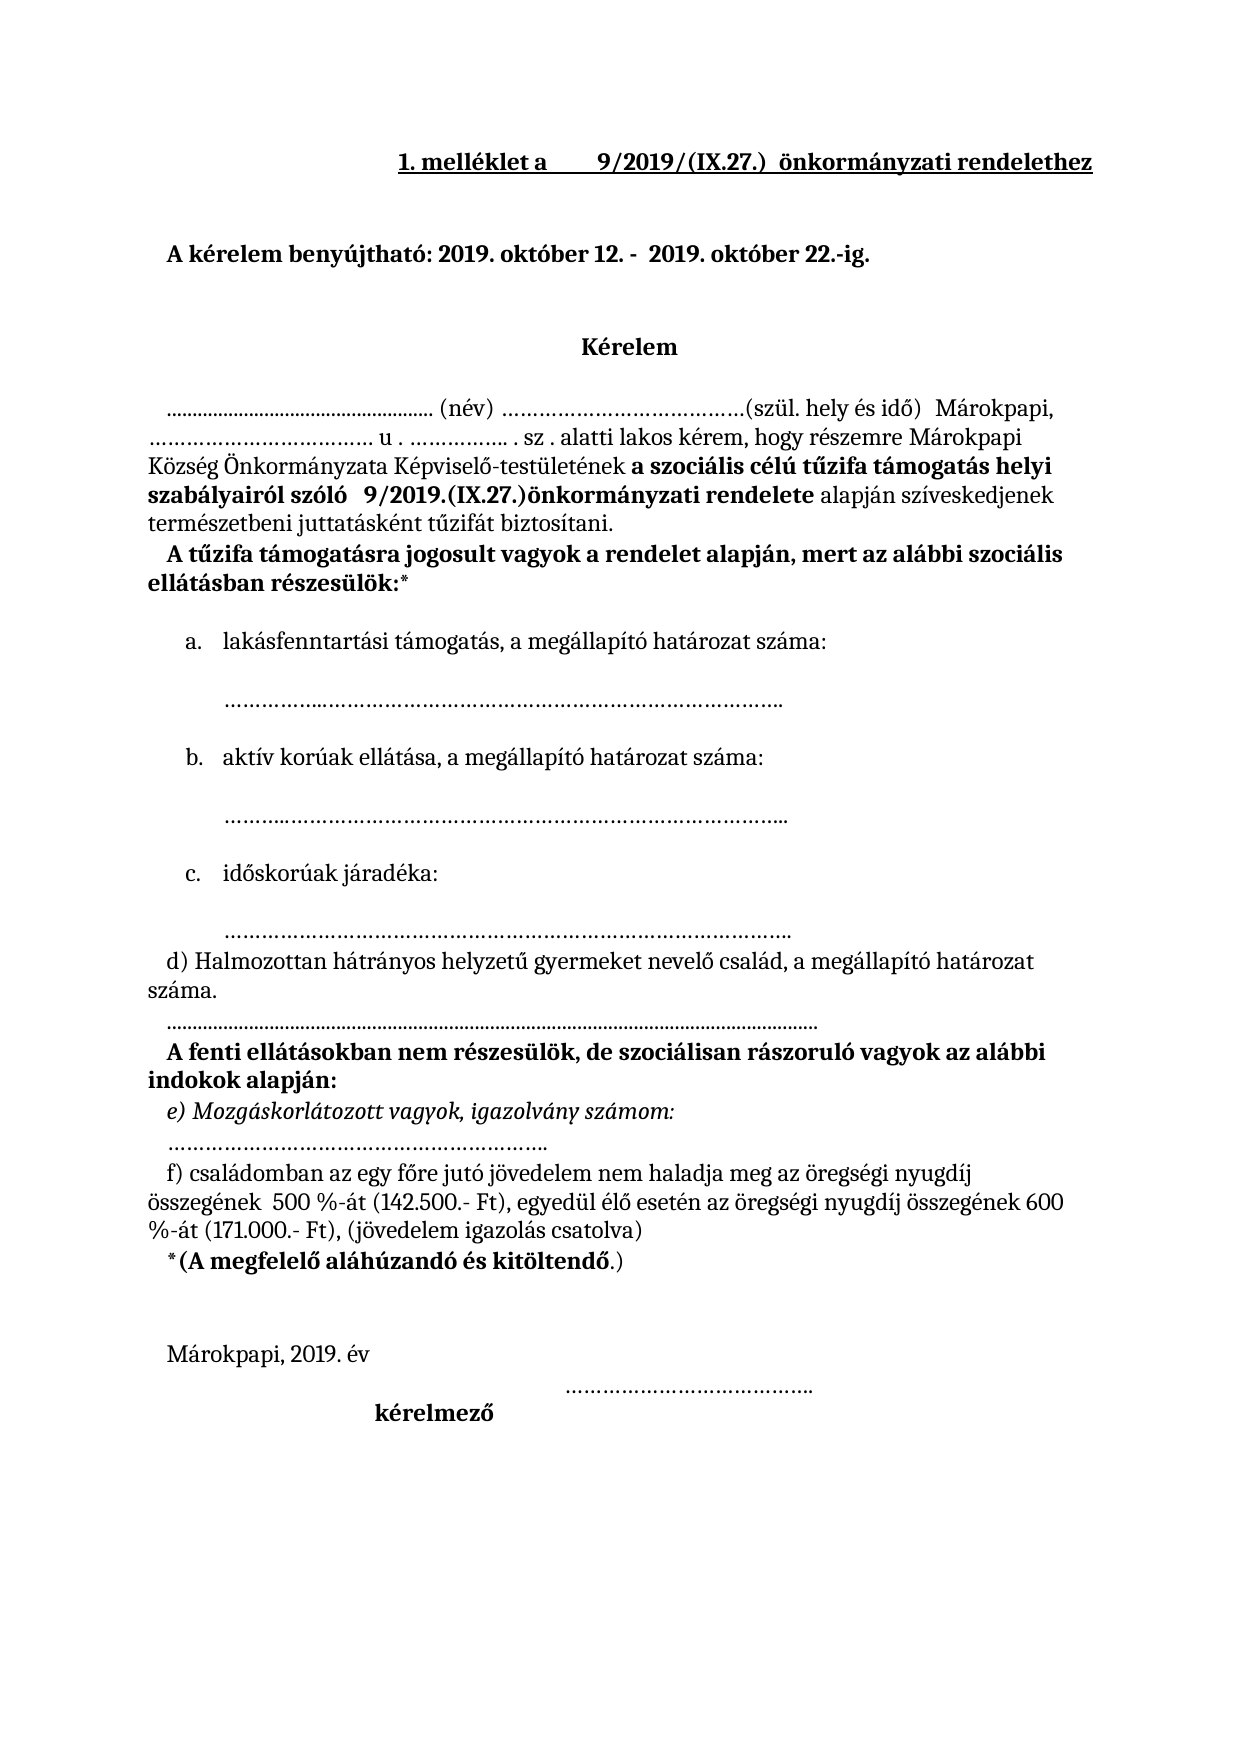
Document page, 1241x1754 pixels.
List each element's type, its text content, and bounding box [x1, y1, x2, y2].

text ………………………………………………………………………………. [204, 916, 1093, 945]
text A tűzifa támogatásra jogosult vagyok a rendelet alapján, mert az alábbi szociális ellátásban részesülök:* [148, 540, 1093, 598]
text *(A megfelelő aláhúzandó és kitöltendő.) [148, 1247, 1093, 1276]
text d) Halmozottan hátrányos helyzetű gyermeket nevelő család, a megállapító határozat száma. [148, 947, 1093, 1005]
text A fenti ellátásokban nem részesülök, de szociálisan rászoruló vagyok az alábbi indokok alapján: [148, 1038, 1093, 1095]
text A kérelem benyújtható: 2019. október 12. - 2019. október 22.-ig. [148, 240, 1093, 269]
text ……………………………………………………. [148, 1128, 1093, 1157]
list aktív korúak ellátása, a megállapító határozat száma: [185, 743, 1093, 771]
text ............................................................................................................................... [148, 1007, 1093, 1036]
list lakásfenntartási támogatás, a megállapító határozat száma: [185, 627, 1093, 656]
text e) Mozgáskorlátozott vagyok, igazolvány számom: [148, 1097, 1093, 1126]
text ………..…………………………………………………………………….. [204, 801, 1093, 829]
text 1. melléklet a 9/2019/(IX.27.) önkormányzati rendelethez [148, 148, 1093, 176]
text Kérelem [148, 333, 1093, 361]
text .................................................... (név) …………………………………(szül. hely és idő) Márokpapi, ……………………………… u . ……………. . sz . alatti lakos kérem, hogy részemre Márokpapi Község Önkormányzata Képviselő-testületének a szociális célú tűzifa támogatás helyi szabályairól szóló 9/2019.(IX.27.)önkormányzati rendelete alapján szíveskedjenek természetbeni juttatásként tűzifát biztosítani. [148, 394, 1093, 538]
text ……………..………………………………………………………………. [204, 685, 1093, 713]
list időskorúak járadéka: [185, 858, 1093, 887]
text …………………………………. kérelmező [148, 1371, 1093, 1428]
text Márokpapi, 2019. év [148, 1340, 1093, 1368]
text f) családomban az egy főre jutó jövedelem nem haladja meg az öregségi nyugdíj összegének 500 %-át (142.500.- Ft), egyedül élő esetén az öregségi nyugdíj összegének 600 %-át (171.000.- Ft), (jövedelem igazolás csatolva) [148, 1159, 1093, 1245]
